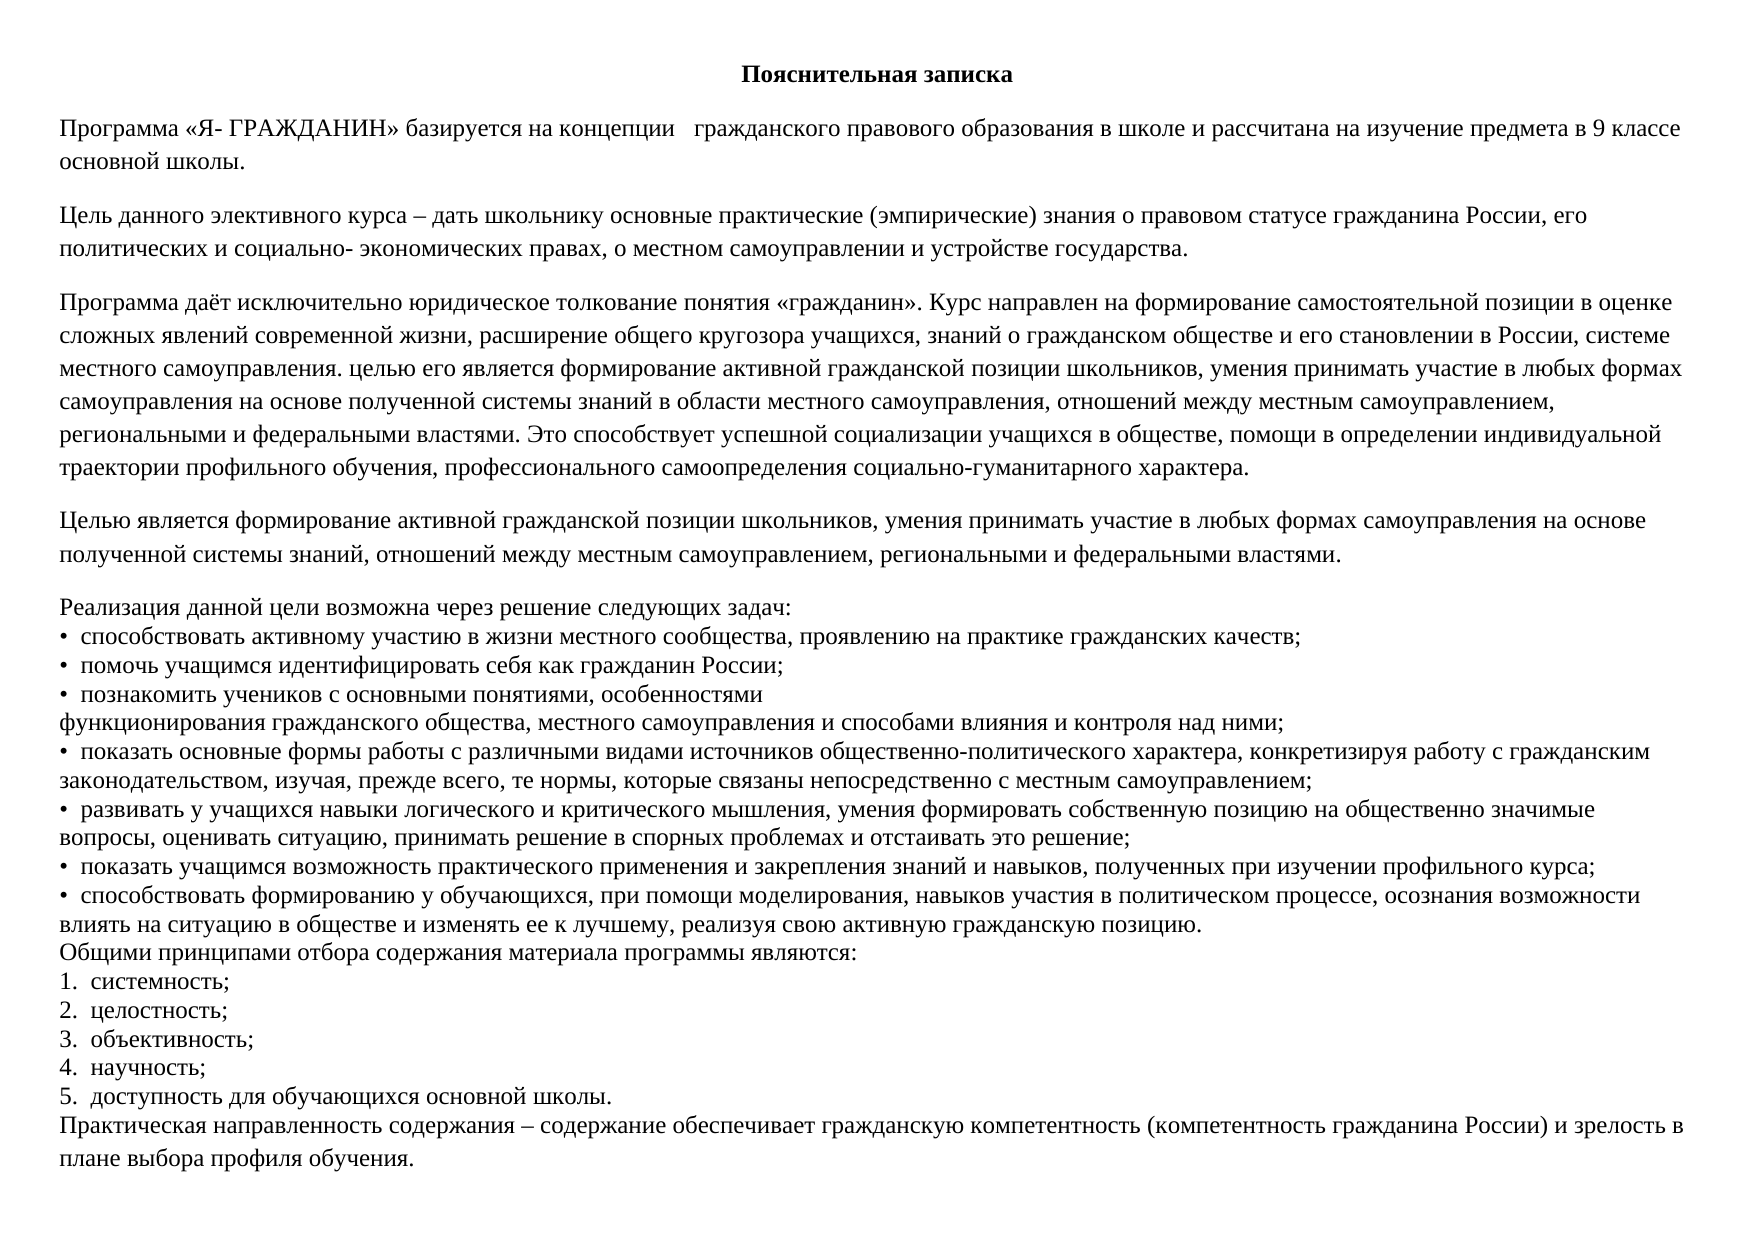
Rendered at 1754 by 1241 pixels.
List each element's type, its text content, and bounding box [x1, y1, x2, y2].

text 3. объективность; [59, 1024, 1695, 1052]
text Общими принципами отбора содержания материала программы являются: [59, 937, 1695, 966]
text • способствовать формированию у обучающихся, при помощи моделирования, навыков участия в политическом процессе, осознания возможности влиять на ситуацию в обществе и изменять ее к лучшему, реализуя свою активную гражданскую позицию. [59, 880, 1695, 937]
text 2. целостность; [59, 995, 1695, 1024]
text Цель данного элективного курса – дать школьнику основные практические (эмпирические) знания о правовом статусе гражданина России, его политических и социально- экономических правах, о местном самоуправлении и устройстве государства. [59, 200, 1695, 262]
text • способствовать активному участию в жизни местного сообщества, проявлению на практике гражданских качеств; [59, 621, 1695, 650]
text 4. научность; [59, 1052, 1695, 1081]
text Пояснительная записка [59, 59, 1695, 88]
text • показать учащимся возможность практического применения и закрепления знаний и навыков, полученных при изучении профильного курса; [59, 851, 1695, 880]
text функционирования гражданского общества, местного самоуправления и способами влияния и контроля над ними; [59, 707, 1695, 736]
text • помочь учащимся идентифицировать себя как гражданин России; [59, 650, 1695, 679]
text Программа даёт исключительно юридическое толкование понятия «гражданин». Курс направлен на формирование самостоятельной позиции в оценке сложных явлений современной жизни, расширение общего кругозора учащихся, знаний о гражданском обществе и его становлении в России, системе местного самоуправления. целью его является формирование активной гражданской позиции школьников, умения принимать участие в любых формах самоуправления на основе полученной системы знаний в области местного самоуправления, отношений между местным самоуправлением, региональными и федеральными властями. Это способствует успешной социализации учащихся в обществе, помощи в определении индивидуальной траектории профильного обучения, профессионального самоопределения социально-гуманитарного характера. [59, 287, 1695, 481]
text • развивать у учащихся навыки логического и критического мышления, умения формировать собственную позицию на общественно значимые вопросы, оценивать ситуацию, принимать решение в спорных проблемах и отстаивать это решение; [59, 794, 1695, 851]
text • познакомить учеников с основными понятиями, особенностями [59, 679, 1695, 707]
text • показать основные формы работы с различными видами источников общественно-политического характера, конкретизируя работу с гражданским законодательством, изучая, прежде всего, те нормы, которые связаны непосредственно с местным самоуправлением; [59, 736, 1695, 794]
text Практическая направленность содержания – содержание обеспечивает гражданскую компетентность (компетентность гражданина России) и зрелость в плане выбора профиля обучения. [59, 1110, 1695, 1172]
text Реализация данной цели возможна через решение следующих задач: [59, 592, 1695, 621]
text 5. доступность для обучающихся основной школы. [59, 1081, 1695, 1110]
text 1. системность; [59, 966, 1695, 995]
text Программа «Я- ГРАЖДАНИН» базируется на концепции гражданского правового образования в школе и рассчитана на изучение предмета в 9 классе основной школы. [59, 113, 1695, 175]
text Целью является формирование активной гражданской позиции школьников, умения принимать участие в любых формах самоуправления на основе полученной системы знаний, отношений между местным самоуправлением, региональными и федеральными властями. [59, 506, 1695, 567]
